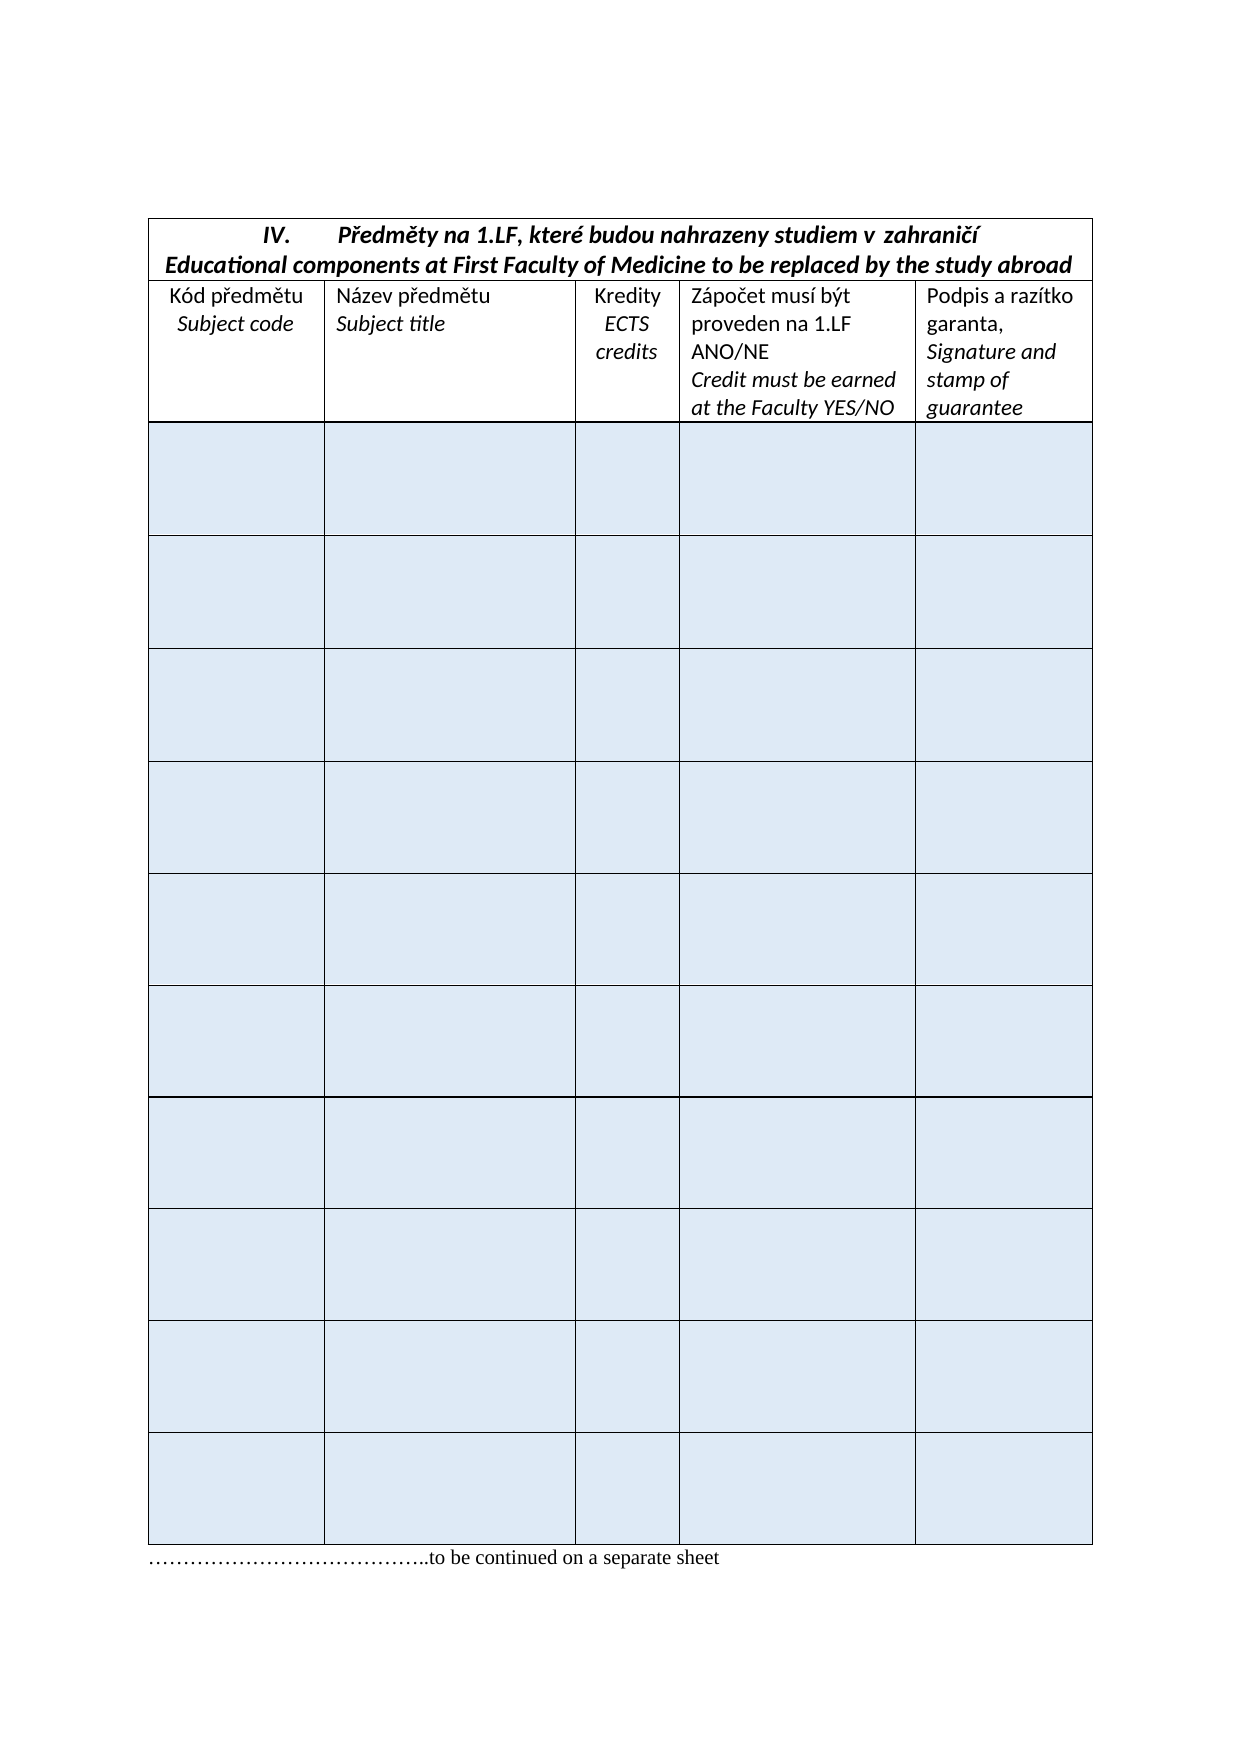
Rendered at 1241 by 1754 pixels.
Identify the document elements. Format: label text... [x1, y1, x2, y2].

text …………………………………..to be continued on a separate sheet [148, 1545, 1093, 1569]
table_cell [325, 1209, 575, 1320]
table_cell [149, 1209, 324, 1320]
table_cell [325, 1098, 575, 1208]
table_cell [325, 1433, 575, 1544]
table_cell [325, 536, 575, 648]
table_header Předměty na 1.LF, které budou nahrazeny studiem v zahraničí Educational components at First Faculty of Medicine to be replaced by the study abroad [149, 219, 1092, 280]
table_cell [325, 649, 575, 761]
table_cell [680, 536, 915, 648]
table_cell [576, 762, 679, 873]
table_cell [576, 649, 679, 761]
table_cell [916, 986, 1092, 1096]
table_cell [149, 423, 324, 534]
table_cell [325, 1321, 575, 1432]
table_cell [149, 762, 324, 873]
table_cell Podpis a razítko garanta, Signature and stamp of guarantee [916, 281, 1092, 421]
table_cell [149, 536, 324, 648]
table_cell [576, 423, 679, 534]
table_cell [680, 1321, 915, 1432]
table_cell [149, 1321, 324, 1432]
table_cell [325, 874, 575, 984]
table_cell [916, 762, 1092, 873]
table_cell [916, 874, 1092, 984]
table_cell [680, 649, 915, 761]
table_cell Název předmětu Subject title [325, 281, 575, 421]
table_cell [149, 649, 324, 761]
table_cell [325, 986, 575, 1096]
table_cell [325, 423, 575, 534]
table_cell [576, 1098, 679, 1208]
table_cell [916, 536, 1092, 648]
table_cell [680, 1433, 915, 1544]
table_cell [680, 423, 915, 534]
table_cell Zápočet musí být proveden na 1.LF ANO/NE Credit must be earned at the Faculty YES/NO [680, 281, 915, 421]
table_cell [916, 423, 1092, 534]
table_cell [576, 1321, 679, 1432]
table_cell [680, 762, 915, 873]
table_cell [576, 1209, 679, 1320]
table_cell [680, 1098, 915, 1208]
table_cell [680, 986, 915, 1096]
table_cell [576, 1433, 679, 1544]
table_cell [916, 649, 1092, 761]
table_cell [916, 1098, 1092, 1208]
table_cell [680, 1209, 915, 1320]
table_cell [149, 1433, 324, 1544]
table_cell [916, 1321, 1092, 1432]
table_cell [576, 874, 679, 984]
table_cell Kód předmětu Subject code [149, 281, 324, 421]
table_cell [916, 1433, 1092, 1544]
table_cell [149, 1098, 324, 1208]
table_cell [576, 536, 679, 648]
table_cell [576, 986, 679, 1096]
table_cell [916, 1209, 1092, 1320]
table_cell [149, 986, 324, 1096]
table_cell Kredity ECTS credits [576, 281, 679, 421]
table_cell [149, 874, 324, 984]
table_cell [325, 762, 575, 873]
table_cell [680, 874, 915, 984]
